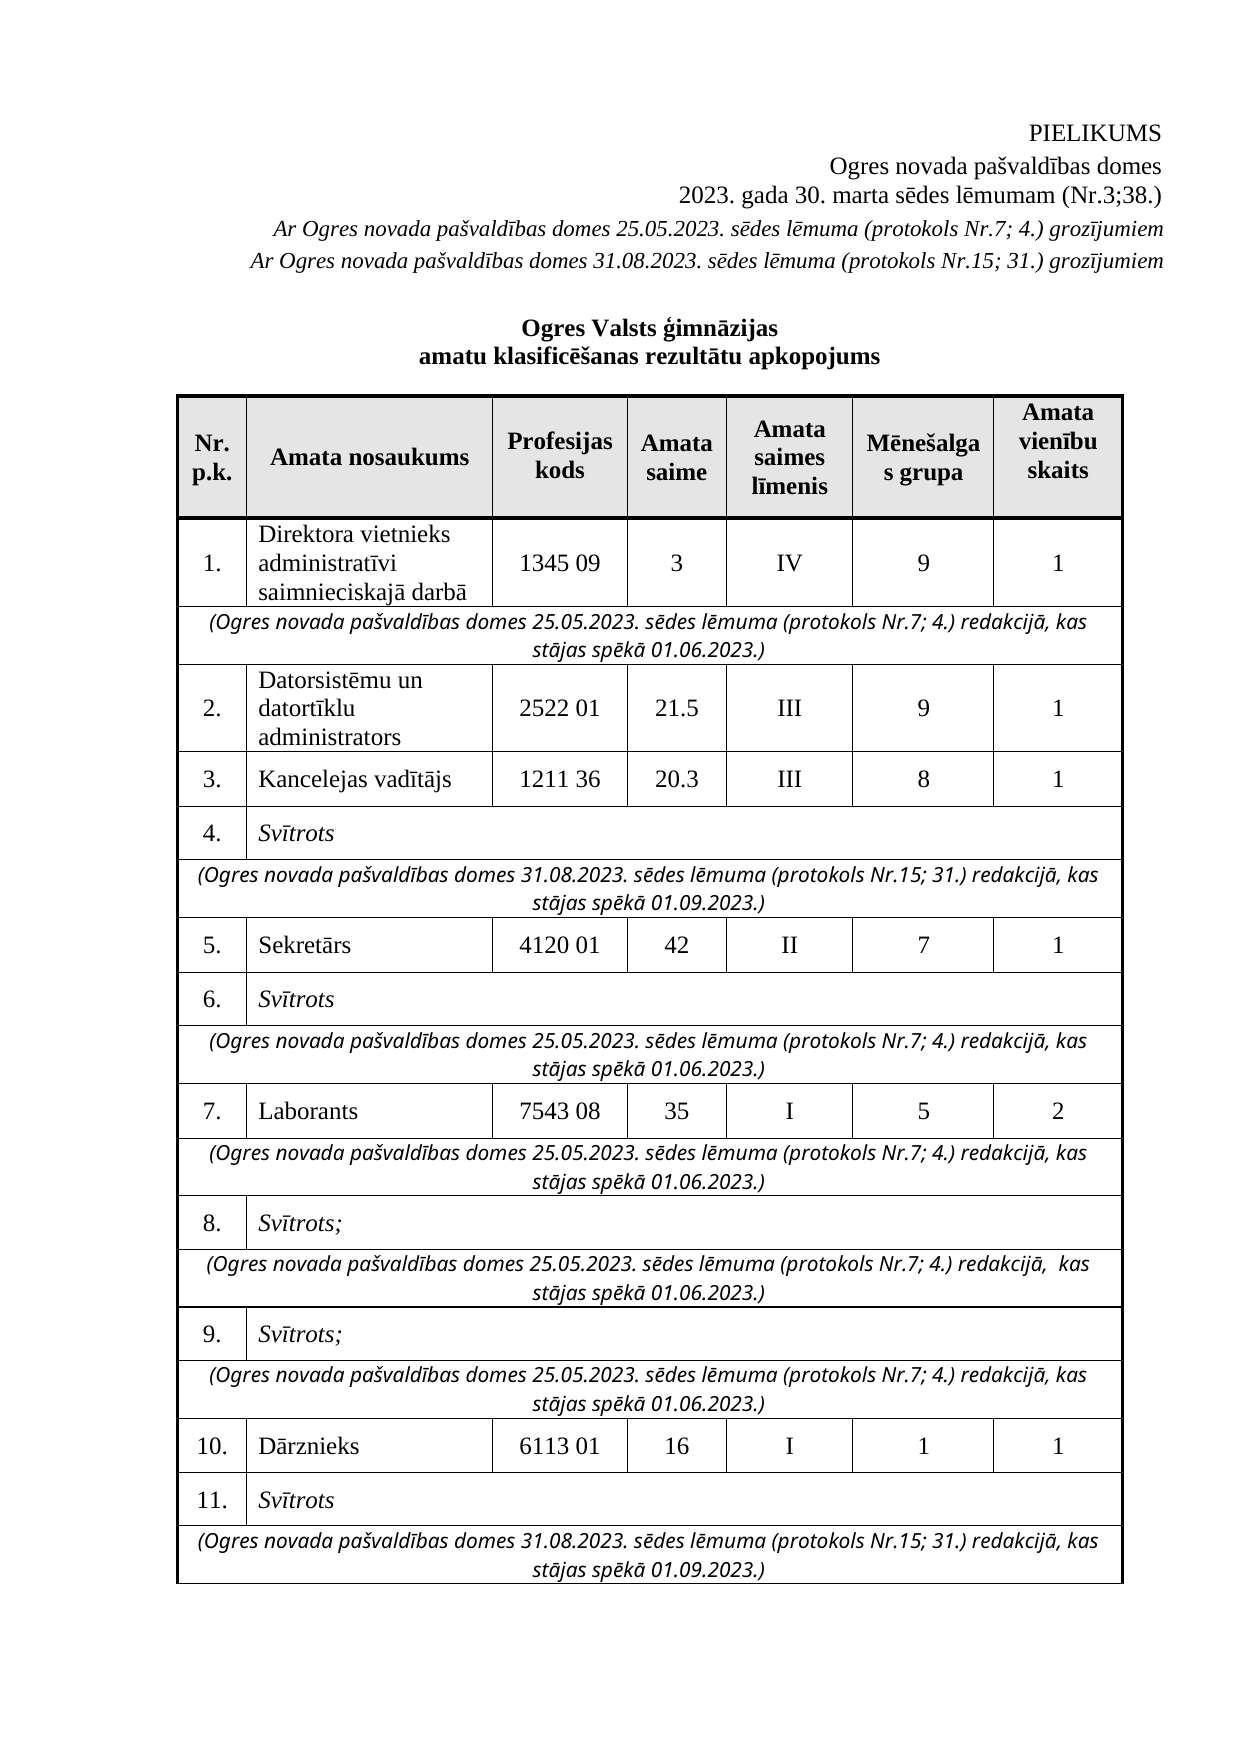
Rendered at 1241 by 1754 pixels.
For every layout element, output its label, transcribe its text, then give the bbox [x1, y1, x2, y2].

text Ogres Valsts ģimnāzijas [177, 313, 1122, 341]
table_cell 1345 09 [493, 520, 627, 606]
table_cell Datorsistēmu un datortīklu administrators [247, 665, 492, 751]
table_cell [994, 484, 1121, 516]
table_cell 1 [994, 918, 1121, 972]
table_cell (Ogres novada pašvaldības domes 25.05.2023. sēdes lēmuma (protokols Nr.7; 4.) redakcijā, kas stājas spēkā 01.06.2023.) [179, 1250, 1121, 1306]
table_cell II [727, 918, 852, 972]
table_header Mēnešalgas grupa [853, 398, 993, 516]
table_cell 20.3 [628, 752, 726, 806]
table_cell 35 [628, 1084, 726, 1137]
text amatu klasificēšanas rezultātu apkopojums [177, 341, 1122, 370]
table_cell 7543 08 [493, 1084, 627, 1137]
table_cell Direktora vietnieks administratīvi saimnieciskajā darbā [247, 520, 492, 606]
table_cell 7. [179, 1084, 246, 1137]
table_cell Svītrots [247, 973, 1121, 1025]
table_cell 10. [179, 1419, 246, 1472]
table_cell (Ogres novada pašvaldības domes 25.05.2023. sēdes lēmuma (protokols Nr.7; 4.) redakcijā, kas stājas spēkā 01.06.2023.) [179, 1361, 1121, 1417]
table_cell 1 [994, 520, 1121, 606]
table_cell Svītrots; [247, 1196, 1121, 1248]
table_cell 9 [853, 665, 993, 751]
table_cell 8 [853, 752, 993, 806]
table_cell Laborants [247, 1084, 492, 1137]
text Ar Ogres novada pašvaldības domes 31.08.2023. sēdes lēmuma (protokols Nr.15; 31.) grozījumiem [177, 247, 1167, 274]
table_cell (Ogres novada pašvaldības domes 25.05.2023. sēdes lēmuma (protokols Nr.7; 4.) redakcijā, kas stājas spēkā 01.06.2023.) [179, 607, 1121, 664]
table_cell 1. [179, 520, 246, 606]
table_header Nr. p.k. [179, 398, 246, 516]
table_cell 9. [179, 1308, 246, 1359]
table_cell 1 [994, 665, 1121, 751]
text 2023. gada 30. marta sēdes lēmumam (Nr.3;38.) [177, 180, 1162, 209]
table_cell 8. [179, 1196, 246, 1248]
text PIELIKUMS [177, 118, 1162, 147]
text Ogres novada pašvaldības domes [177, 151, 1162, 180]
table_cell 21.5 [628, 665, 726, 751]
table_cell 42 [628, 918, 726, 972]
table_cell I [727, 1419, 852, 1472]
table_cell (Ogres novada pašvaldības domes 31.08.2023. sēdes lēmuma (protokols Nr.15; 31.) redakcijā, kas stājas spēkā 01.09.2023.) [179, 860, 1121, 917]
table_cell 1 [994, 1419, 1121, 1472]
table_cell 6. [179, 973, 246, 1025]
table_cell 1211 36 [493, 752, 627, 806]
table_cell I [727, 1084, 852, 1137]
table_cell Svītrots [247, 807, 1121, 859]
table_cell 6113 01 [493, 1419, 627, 1472]
table_cell 5. [179, 918, 246, 972]
table_header Profesijas kods [493, 398, 627, 484]
table_cell IV [727, 520, 852, 606]
table_cell 16 [628, 1419, 726, 1472]
table_cell 1 [853, 1419, 993, 1472]
table_cell 1 [994, 752, 1121, 806]
table_cell Kancelejas vadītājs [247, 752, 492, 806]
table_cell 5 [853, 1084, 993, 1137]
table_cell 3 [628, 520, 726, 606]
table_cell 7 [853, 918, 993, 972]
table_cell 3. [179, 752, 246, 806]
table_cell 11. [179, 1473, 246, 1525]
table_cell (Ogres novada pašvaldības domes 25.05.2023. sēdes lēmuma (protokols Nr.7; 4.) redakcijā, kas stājas spēkā 01.06.2023.) [179, 1139, 1121, 1195]
table_cell Dārznieks [247, 1419, 492, 1472]
table_header Amata vienību skaits [994, 398, 1121, 484]
table_cell 2 [994, 1084, 1121, 1137]
table_cell [493, 484, 627, 516]
table_cell 9 [853, 520, 993, 606]
table_cell Sekretārs [247, 918, 492, 972]
table_header Amata nosaukums [247, 398, 492, 516]
table_cell 4. [179, 807, 246, 859]
table_cell III [727, 752, 852, 806]
table_cell III [727, 665, 852, 751]
table_cell (Ogres novada pašvaldības domes 31.08.2023. sēdes lēmuma (protokols Nr.15; 31.) redakcijā, kas stājas spēkā 01.09.2023.) [179, 1526, 1121, 1583]
table_cell 2. [179, 665, 246, 751]
table_cell (Ogres novada pašvaldības domes 25.05.2023. sēdes lēmuma (protokols Nr.7; 4.) redakcijā, kas stājas spēkā 01.06.2023.) [179, 1026, 1121, 1083]
text Ar Ogres novada pašvaldības domes 25.05.2023. sēdes lēmuma (protokols Nr.7; 4.) grozījumiem [177, 215, 1167, 241]
table_cell 2522 01 [493, 665, 627, 751]
table_header Amata saimes līmenis [727, 398, 852, 516]
table_cell 4120 01 [493, 918, 627, 972]
table_cell Svītrots [247, 1473, 1121, 1525]
table_cell Svītrots; [247, 1308, 1121, 1359]
table_header Amata saime [628, 398, 726, 516]
